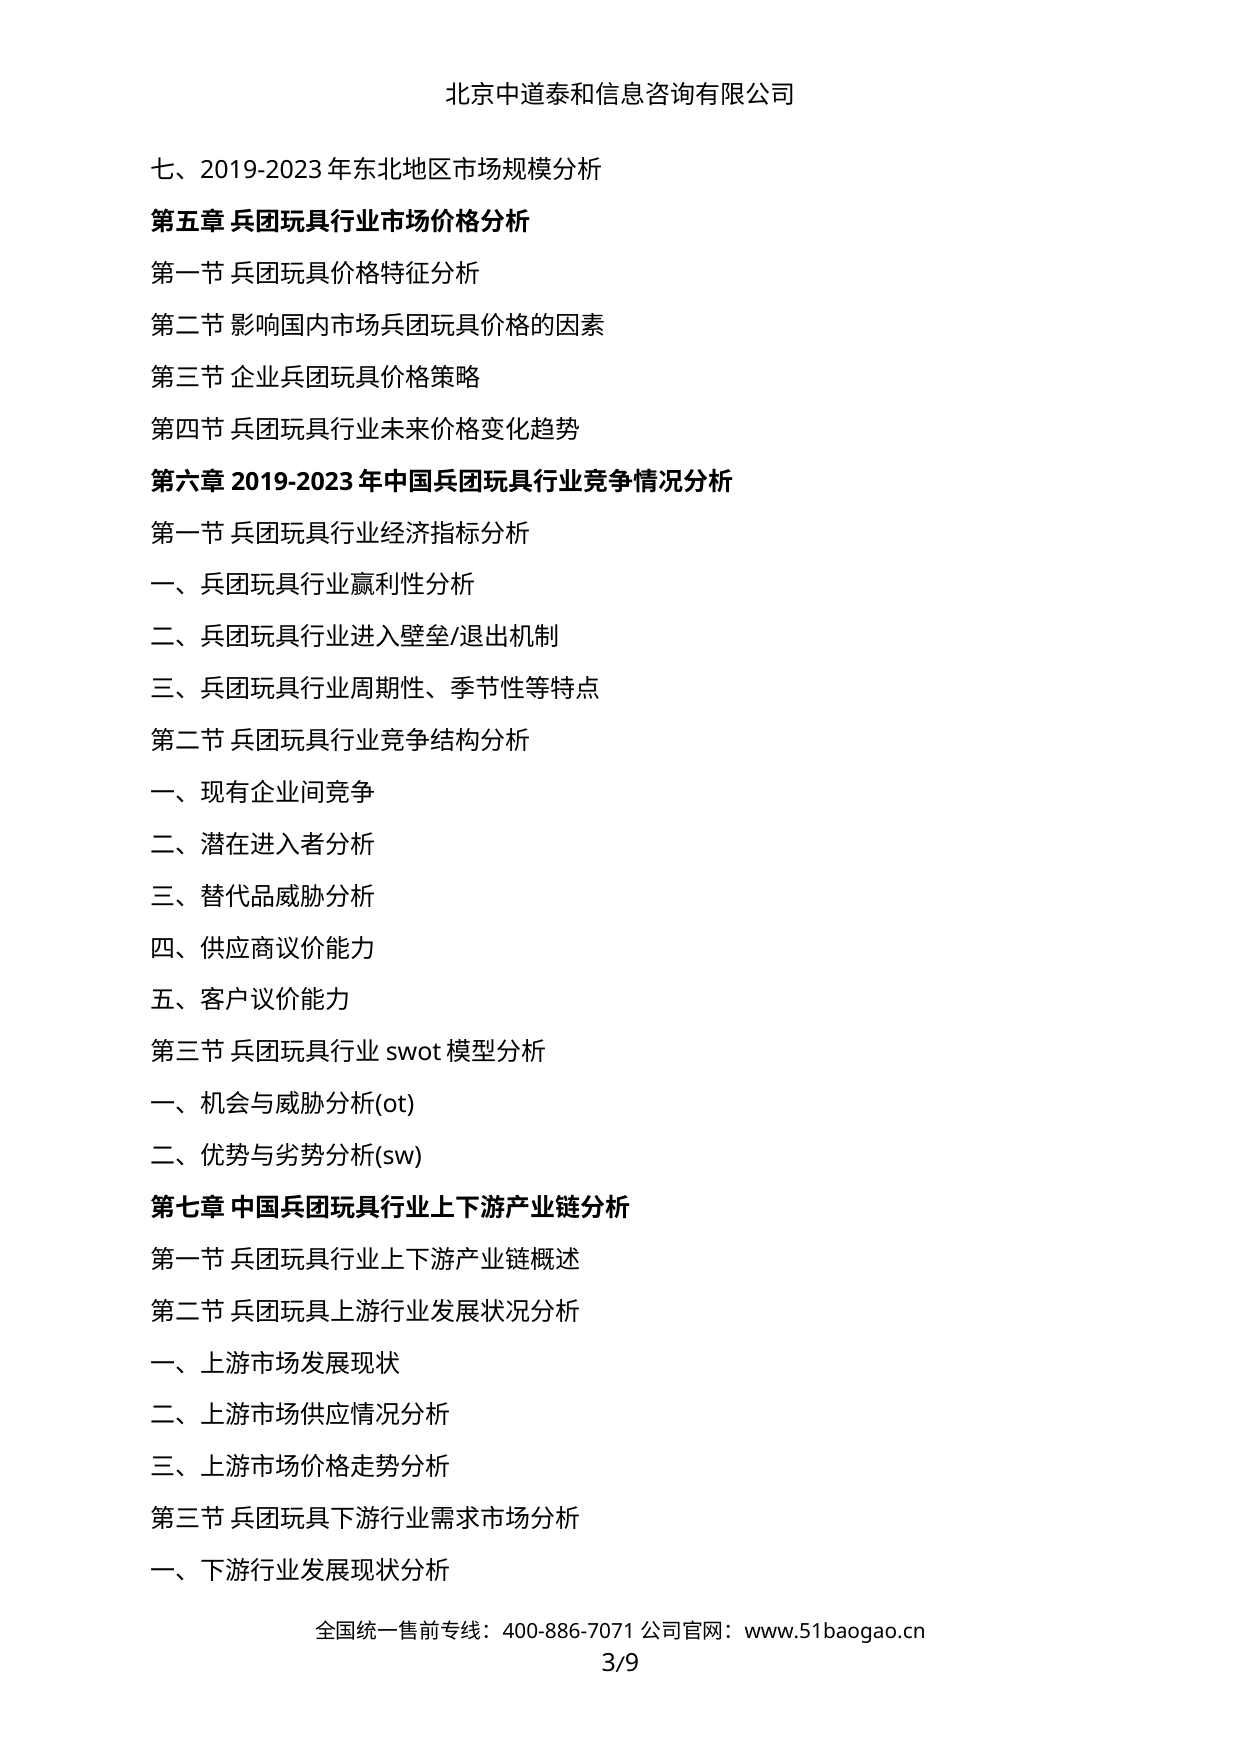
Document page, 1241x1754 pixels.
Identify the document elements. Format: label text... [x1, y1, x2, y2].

text 三、上游市场价格走势分析 [150, 1447, 1090, 1483]
text 第五章 兵团玩具行业市场价格分析 [150, 202, 1090, 238]
text 第一节 兵团玩具行业上下游产业链概述 [150, 1239, 1090, 1276]
text 一、兵团玩具行业赢利性分析 [150, 565, 1090, 601]
text 二、兵团玩具行业进入壁垒/退出机制 [150, 617, 1090, 653]
text 第三节 兵团玩具下游行业需求市场分析 [150, 1499, 1090, 1535]
text 一、下游行业发展现状分析 [150, 1551, 1090, 1587]
text 第二节 兵团玩具行业竞争结构分析 [150, 721, 1090, 757]
text 第三节 企业兵团玩具价格策略 [150, 357, 1090, 394]
text 二、上游市场供应情况分析 [150, 1395, 1090, 1431]
text 五、客户议价能力 [150, 980, 1090, 1016]
text 一、机会与威胁分析(ot) [150, 1084, 1090, 1120]
text 二、优势与劣势分析(sw) [150, 1136, 1090, 1172]
text 第六章 2019-2023年中国兵团玩具行业竞争情况分析 [150, 461, 1090, 497]
text 第四节 兵团玩具行业未来价格变化趋势 [150, 409, 1090, 446]
text 七、2019-2023年东北地区市场规模分析 [150, 150, 1090, 186]
text 第七章 中国兵团玩具行业上下游产业链分析 [150, 1187, 1090, 1224]
text 第一节 兵团玩具行业经济指标分析 [150, 513, 1090, 549]
text 一、上游市场发展现状 [150, 1343, 1090, 1379]
text 一、现有企业间竞争 [150, 772, 1090, 809]
text 二、潜在进入者分析 [150, 824, 1090, 861]
text 第二节 兵团玩具上游行业发展状况分析 [150, 1291, 1090, 1327]
text 第一节 兵团玩具价格特征分析 [150, 254, 1090, 290]
text 四、供应商议价能力 [150, 928, 1090, 964]
text 三、兵团玩具行业周期性、季节性等特点 [150, 669, 1090, 705]
text 第二节 影响国内市场兵团玩具价格的因素 [150, 306, 1090, 342]
text 三、替代品威胁分析 [150, 876, 1090, 912]
text 第三节 兵团玩具行业swot模型分析 [150, 1032, 1090, 1068]
